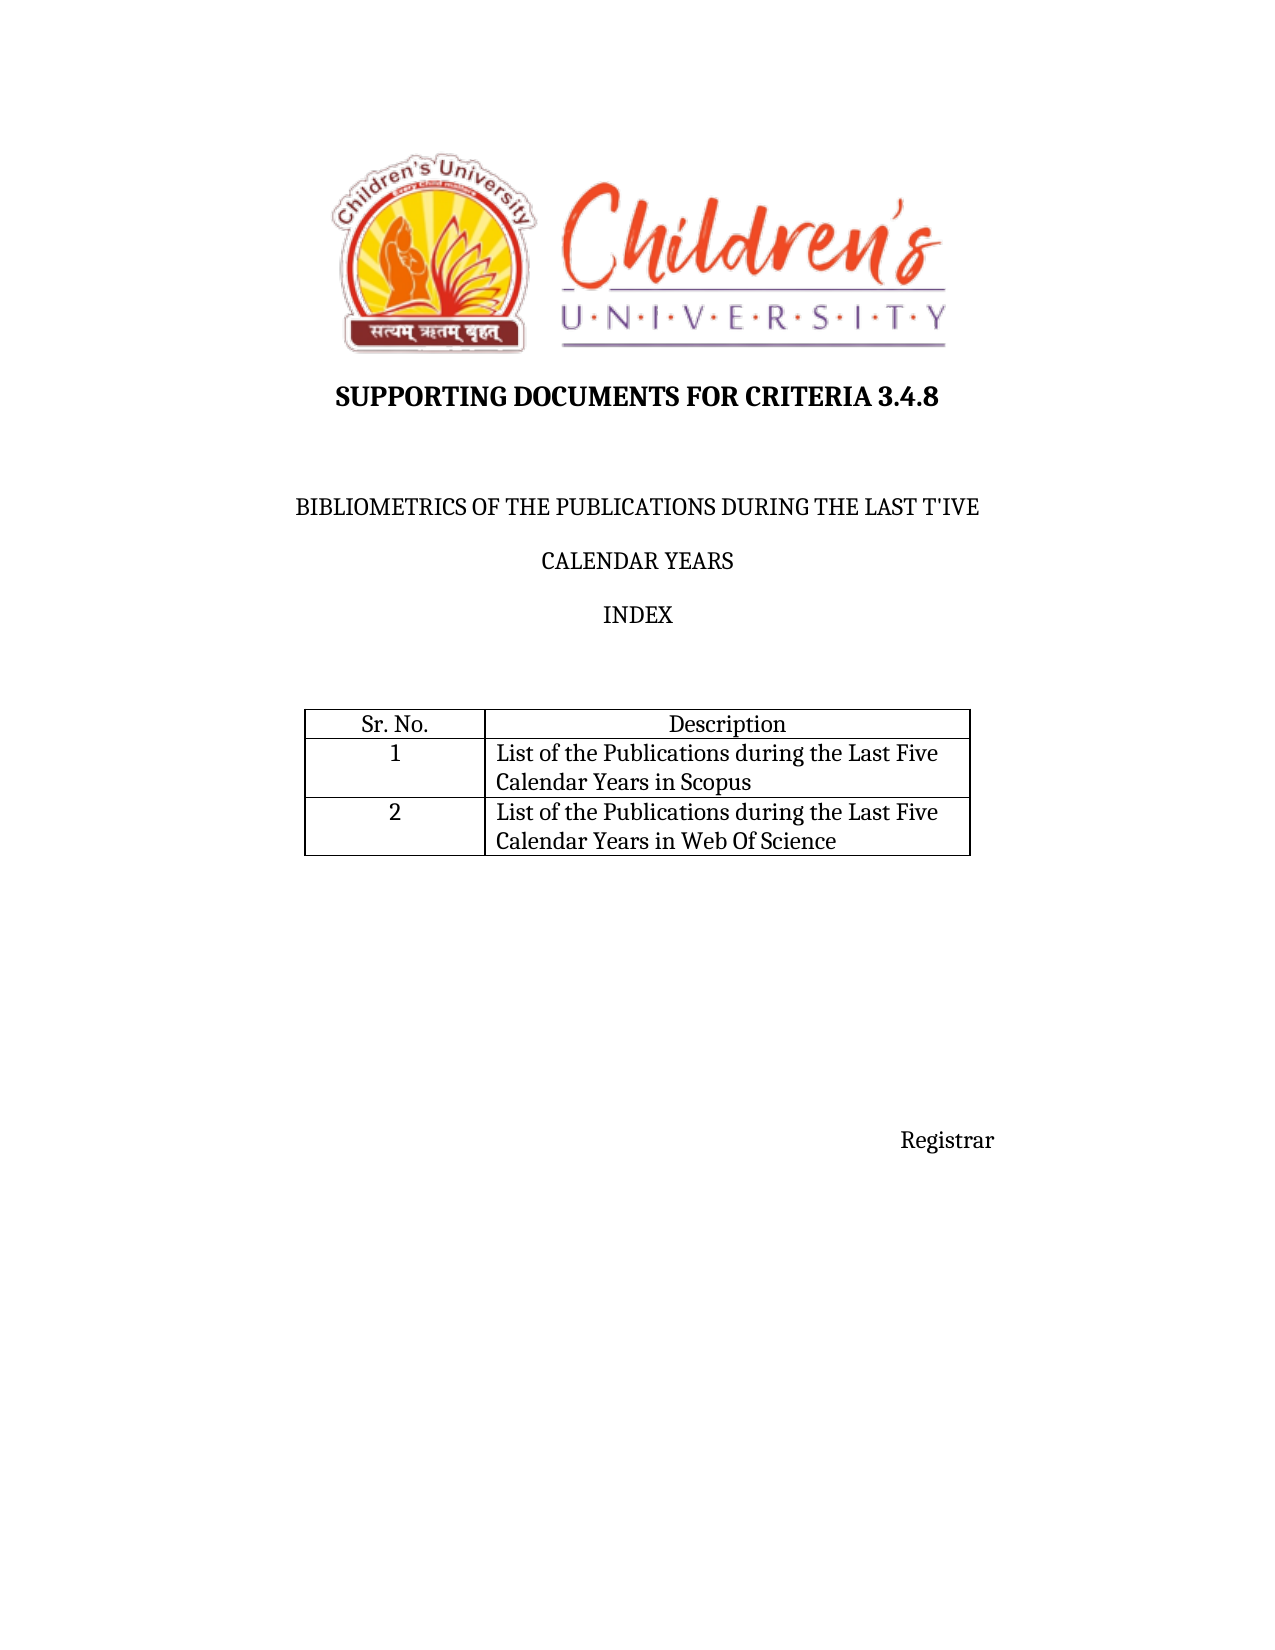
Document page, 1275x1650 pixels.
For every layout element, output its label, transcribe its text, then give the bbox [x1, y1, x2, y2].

text Registrar [150, 1126, 1125, 1154]
table_cell 1 [306, 739, 484, 797]
table_cell 2 [306, 798, 484, 855]
table_header Description [486, 710, 969, 738]
table_cell List of the Publications during the Last Five Calendar Years in Web Of Science [486, 798, 969, 855]
picture [326, 150, 949, 355]
table_cell List of the Publications during the Last Five Calendar Years in Scopus [486, 739, 969, 797]
text INDEX [150, 601, 1125, 629]
text SUPPORTING DOCUMENTS FOR CRITERIA 3.4.8 [150, 380, 1125, 413]
table_header Sr. No. [306, 710, 484, 738]
text CALENDAR YEARS [150, 547, 1125, 576]
text BIBLIOMETRICS OF THE PUBLICATIONS DURING THE LAST T'IVE [150, 493, 1125, 522]
